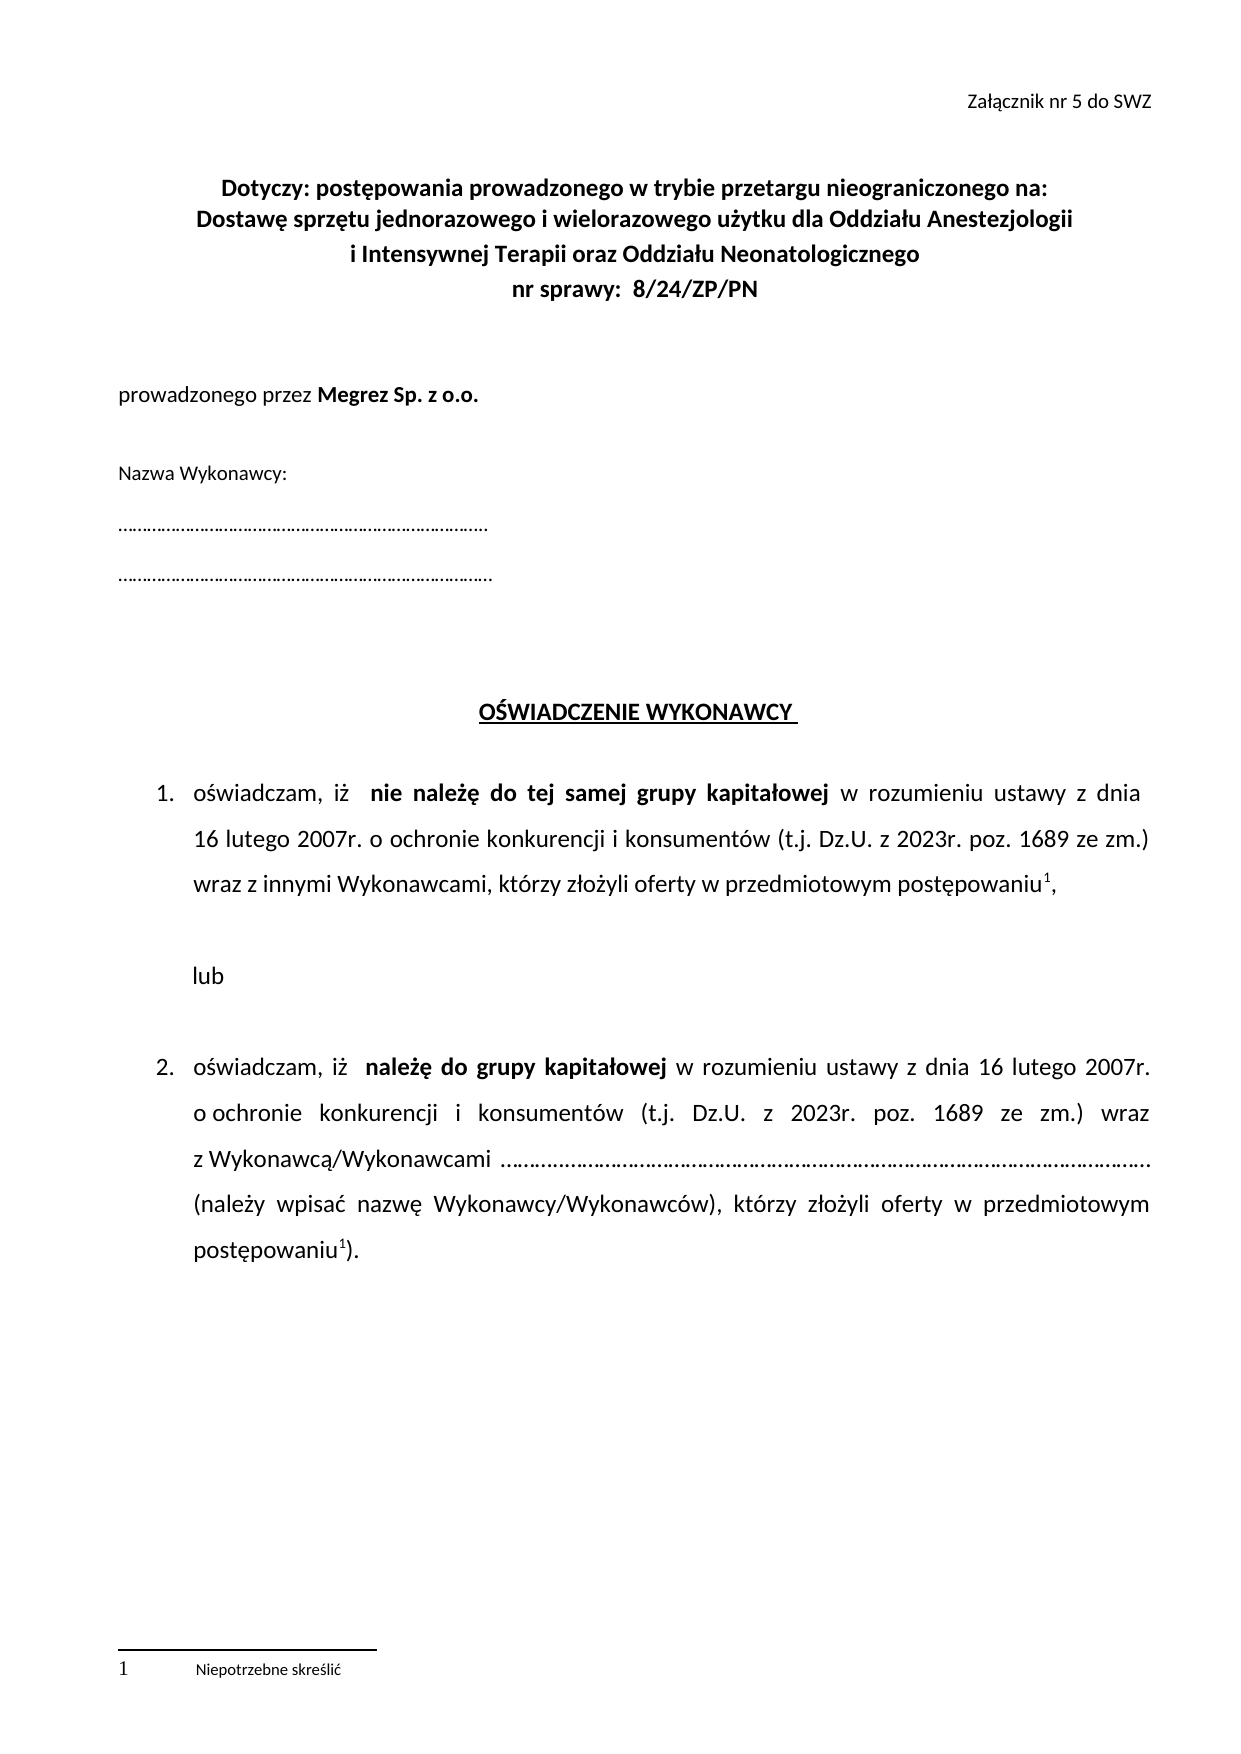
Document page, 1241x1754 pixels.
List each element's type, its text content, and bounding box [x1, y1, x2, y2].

text Dotyczy: postępowania prowadzonego w trybie przetargu nieograniczonego na: [118, 173, 1152, 203]
text Załącznik nr 5 do SWZ [118, 89, 1152, 114]
text OŚWIADCZENIE WYKONAWCY [118, 696, 1152, 727]
text ………………………………………………………………….. [118, 511, 1152, 536]
text Nazwa Wykonawcy: [118, 460, 1152, 485]
text i Intensywnej Terapii oraz Oddziału Neonatologicznego [118, 238, 1152, 269]
text prowadzonego przez Megrez Sp. z o.o. [118, 380, 1152, 408]
text Dostawę sprzętu jednorazowego i wielorazowego użytku dla Oddziału Anestezjologii [118, 203, 1152, 234]
text nr sprawy: 8/24/ZP/PN [118, 273, 1152, 304]
text lub [156, 960, 1152, 991]
list oświadczam, iż nie należę do tej samej grupy kapitałowej w rozumieniu ustawy z dnia 16 lutego 2007r. o ochronie konkurencji i konsumentów (t.j. Dz.U. z 2023r. poz. 1689 ze zm.) wraz z innymi Wykonawcami, którzy złożyli oferty w przedmiotowym postępowaniu, [156, 777, 1152, 899]
list oświadczam, iż należę do grupy kapitałowej w rozumieniu ustawy z dnia 16 lutego 2007r. o ochronie konkurencji i konsumentów (t.j. Dz.U. z 2023r. poz. 1689 ze zm.) wraz z Wykonawcą/Wykonawcami ………..………………………………………………………………………………………… (należy wpisać nazwę Wykonawcy/Wykonawców), którzy złożyli oferty w przedmiotowym postępowaniu1). [156, 1051, 1152, 1265]
text …………………………………………………………………… [118, 562, 1152, 587]
